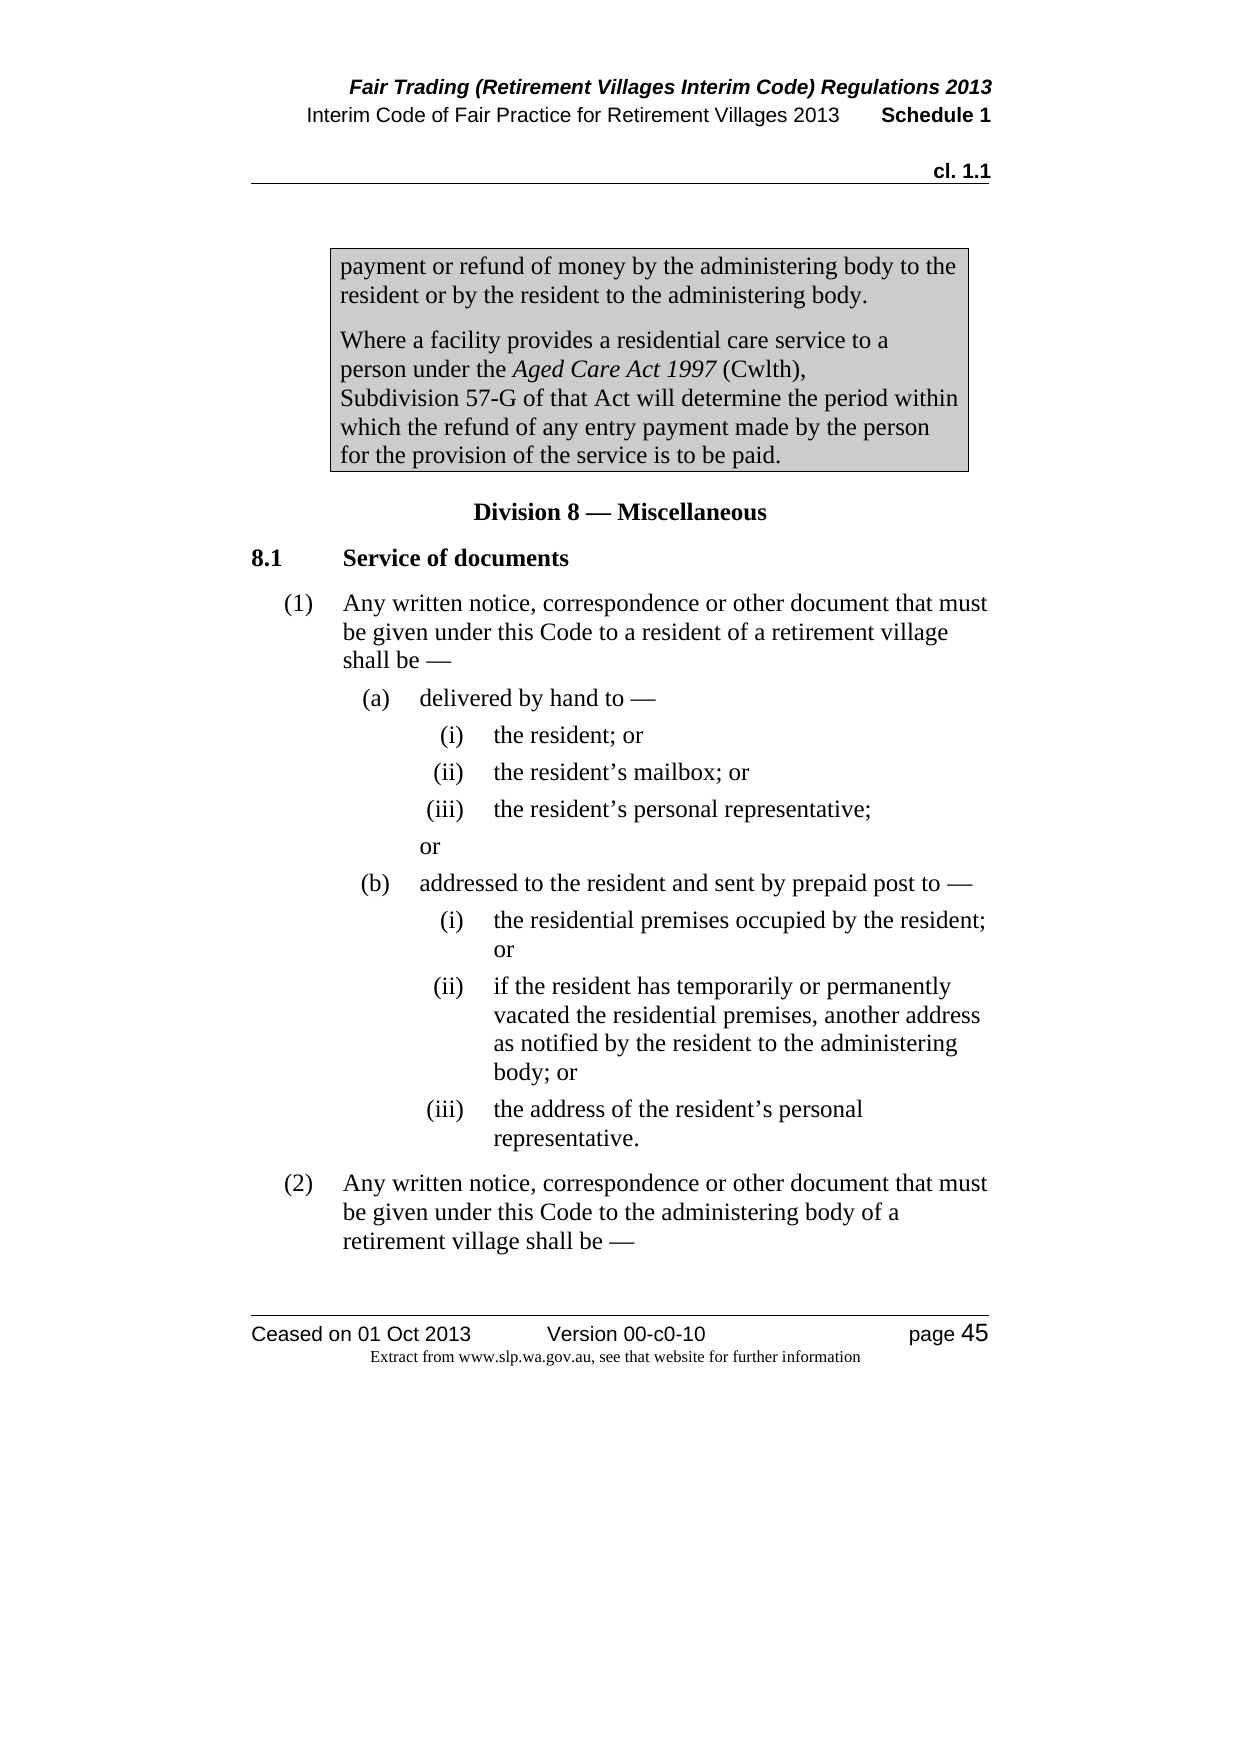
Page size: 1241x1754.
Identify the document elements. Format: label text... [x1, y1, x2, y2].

text (iii) the address of the resident’s personal representative. [251, 1094, 989, 1152]
text (b) addressed to the resident and sent by prepaid post to — [251, 868, 989, 897]
text (2) Any written notice, correspondence or other document that must be given under this Code to the administering body of a retirement village shall be — [251, 1168, 989, 1255]
text (ii) the resident’s mailbox; or [251, 757, 989, 786]
text Where a facility provides a residential care service to a person under the Aged Care Act 1997 (Cwlth), Subdivision 57-G of that Act will determine the period within which the refund of any entry payment made by the person for the provision of the service is to be paid. [331, 322, 968, 471]
text (1) Any written notice, correspondence or other document that must be given under this Code to a resident of a retirement village shall be — [251, 588, 989, 674]
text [331, 249, 968, 309]
text (iii) the resident’s personal representative; [251, 794, 989, 823]
text (i) the residential premises occupied by the resident; or [251, 905, 989, 963]
text or [251, 831, 989, 860]
subtitle 8.1 Service of documents [251, 543, 989, 571]
text (ii) if the resident has temporarily or permanently vacated the residential premises, another address as notified by the resident to the administering body; or [251, 971, 989, 1086]
text (a) delivered by hand to — [251, 683, 989, 711]
text (i) the resident; or [251, 720, 989, 748]
subtitle Division 8 — Miscellaneous [251, 497, 989, 526]
